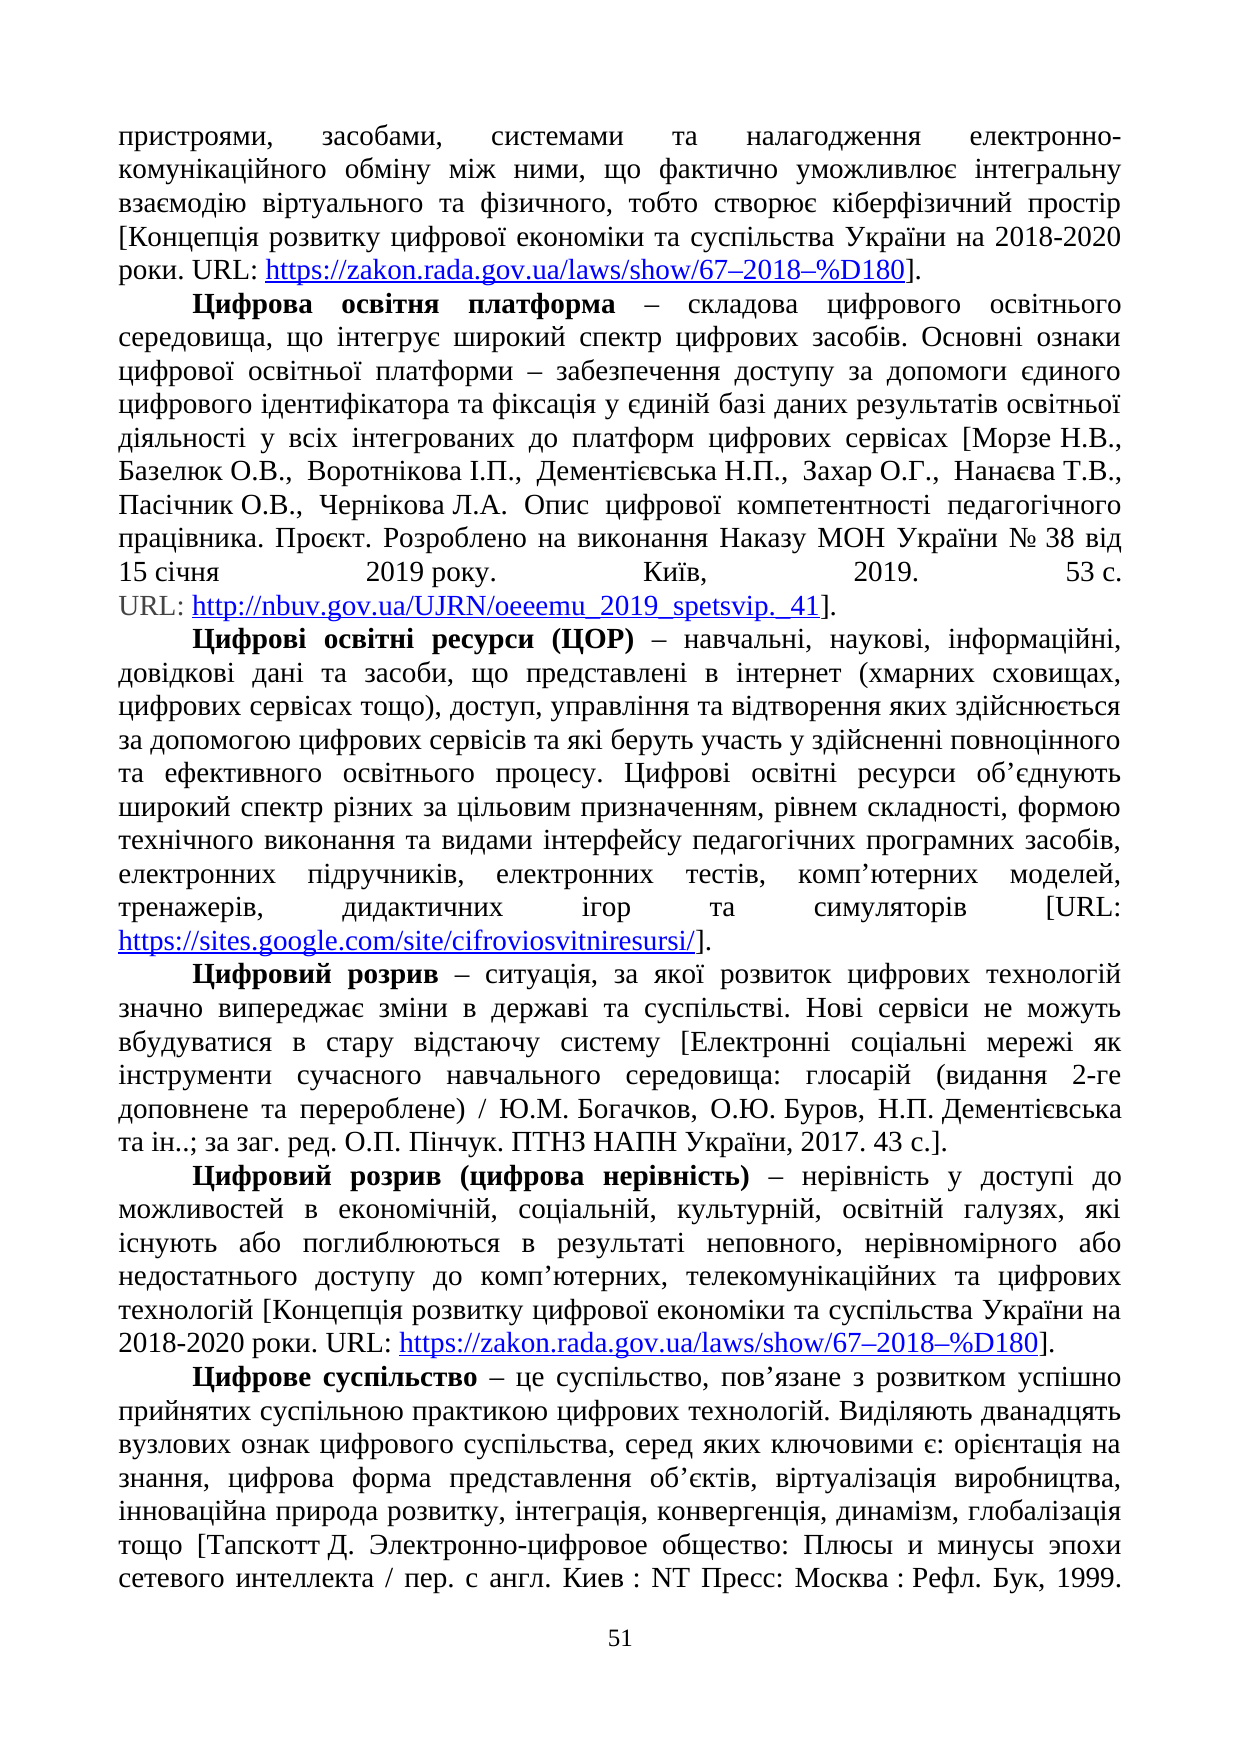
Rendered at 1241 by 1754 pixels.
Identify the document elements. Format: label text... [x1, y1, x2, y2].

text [118, 1359, 1122, 1594]
text Цифровий розрив – ситуація, за якої розвиток цифрових технологій значно випереджає зміни в державі та суспільстві. Нові сервіси не можуть вбудуватися в стару відстаючу систему [Електронні соціальні мережі як інструменти сучасного навчального середовища: глосарій (видання 2-ге доповнене та перероблене) / Ю.М. Богачков, О.Ю. Буров, Н.П. Дементієвська та ін..; за заг. ред. О.П. Пінчук. ПТНЗ НАПН України, 2017. 43 с.]. [118, 957, 1122, 1158]
text Цифровий розрив (цифрова нерівність) – нерівність у доступі до можливостей в економічній, соціальній, культурній, освітній галузях, які існують або поглиблюються в результаті неповного, нерівномірного або недостатнього доступу до комп’ютерних, телекомунікаційних та цифрових технологій [Концепція розвитку цифрової економіки та суспільства України на 2018-2020 роки. URL: https://zakon.rada.gov.ua/laws/show/67–2018–%D180]. [118, 1158, 1122, 1359]
text Цифрова освітня платформа – складова цифрового освітнього середовища, що інтегрує широкий спектр цифрових засобів. Основні ознаки цифрової освітньої платформи – забезпечення доступу за допомоги єдиного цифрового ідентифікатора та фіксація у єдиній базі даних результатів освітньої діяльності у всіх інтегрованих до платформ цифрових сервісах [Морзе Н.В., Базелюк О.В., Воротнікова І.П., Дементієвська Н.П., Захар О.Г., Нанаєва Т.В., Пасічник О.В., Чернікова Л.А. Опис цифрової компетентності педагогічного працівника. Проєкт. Розроблено на виконання Наказу МОН України № 38 від 15 січня 2019 року. Київ, 2019. 53 с. URL: http://nbuv.gov.ua/UJRN/oeeemu_2019_spetsvip._41]. [118, 286, 1122, 621]
text Цифрові освітні ресурси (ЦОР) – навчальні, наукові, інформаційні, довідкові дані та засоби, що представлені в інтернет (хмарних сховищах, цифрових сервісах тощо), доступ, управління та відтворення яких здійснюється за допомогою цифрових сервісів та які беруть участь у здійсненні повноцінного та ефективного освітнього процесу. Цифрові освітні ресурси об’єднують широкий спектр різних за цільовим призначенням, рівнем складності, формою технічного виконання та видами інтерфейсу педагогічних програмних засобів, електронних підручників, електронних тестів, комп’ютерних моделей, тренажерів, дидактичних ігор та симуляторів [URL: https://sites.google.com/site/сifroviosvitniresursi/]. [118, 621, 1122, 957]
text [118, 118, 1122, 286]
